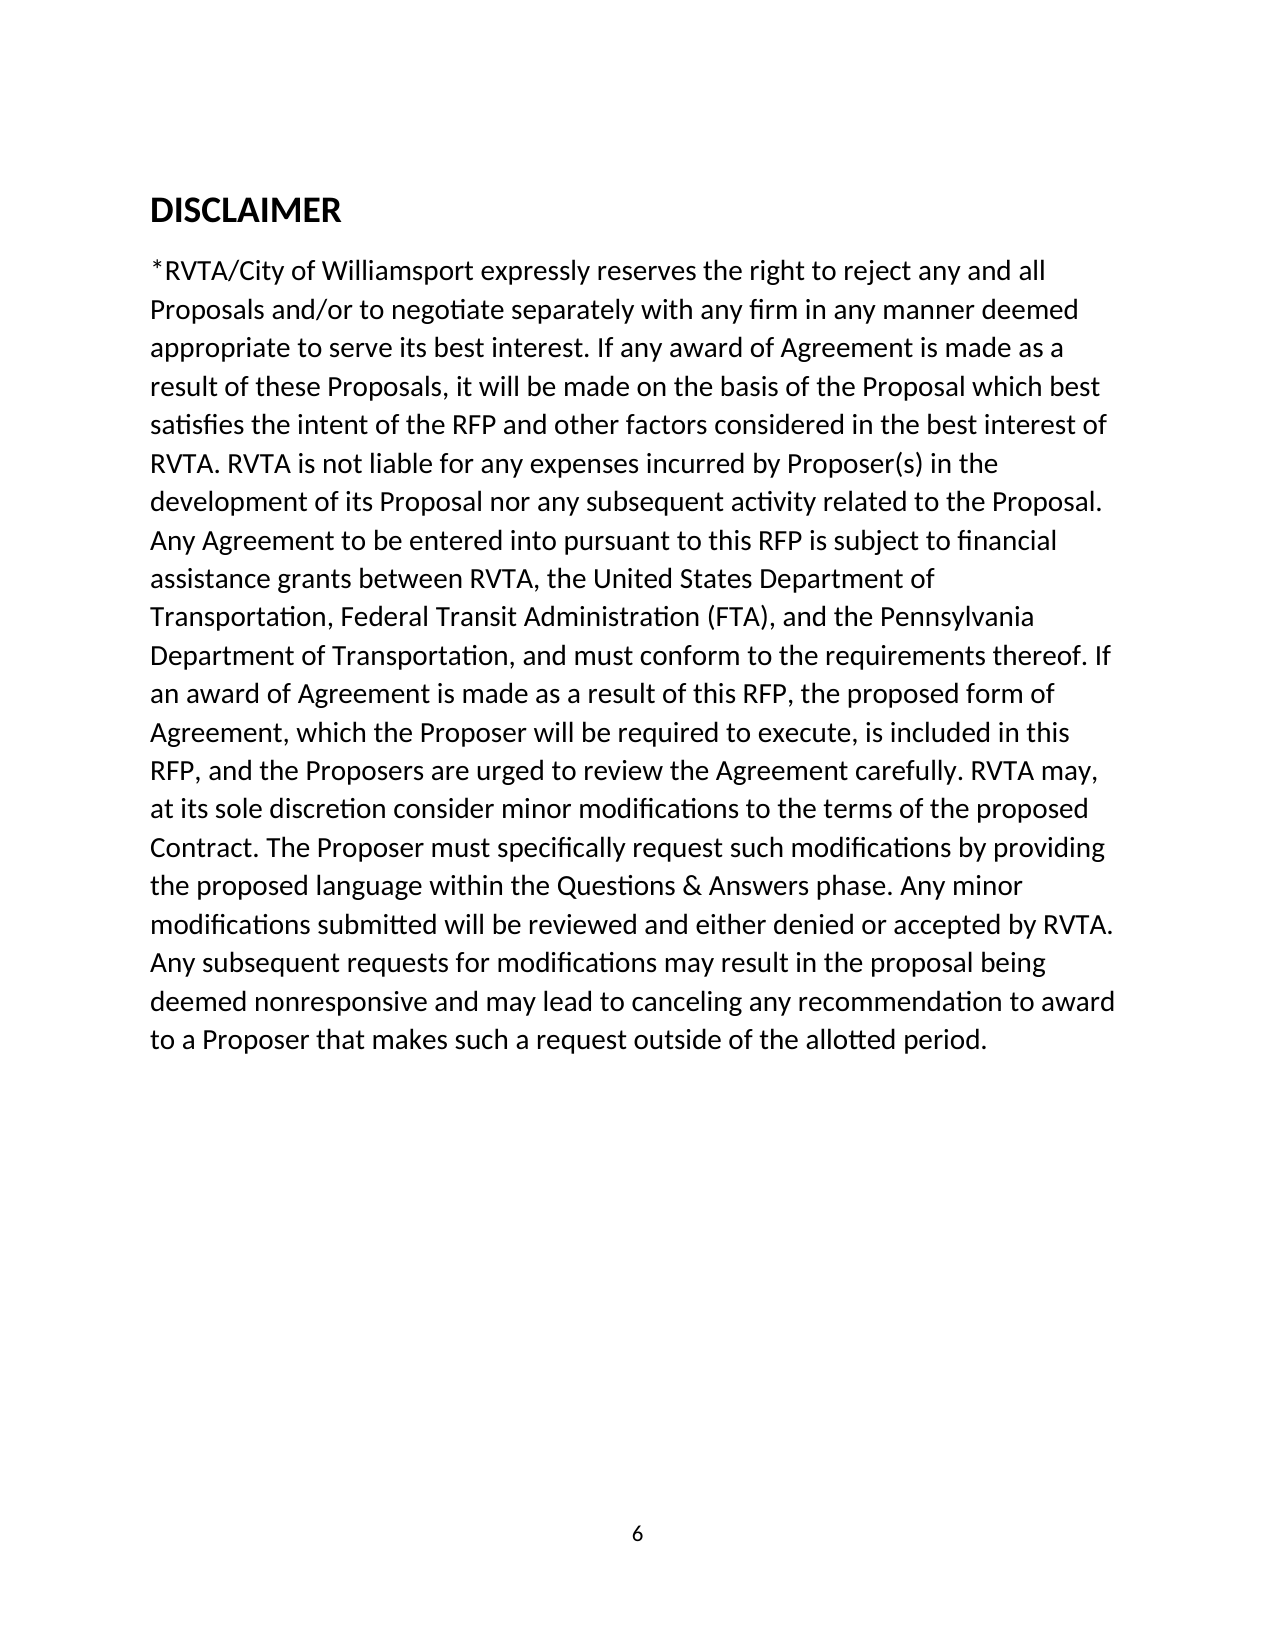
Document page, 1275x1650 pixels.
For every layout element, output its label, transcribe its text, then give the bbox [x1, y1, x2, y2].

text DISCLAIMER [150, 186, 1125, 232]
text *RVTA/City of Williamsport expressly reserves the right to reject any and all Proposals and/or to negotiate separately with any firm in any manner deemed appropriate to serve its best interest. If any award of Agreement is made as a result of these Proposals, it will be made on the basis of the Proposal which best satisfies the intent of the RFP and other factors considered in the best interest of RVTA. RVTA is not liable for any expenses incurred by Proposer(s) in the development of its Proposal nor any subsequent activity related to the Proposal. Any Agreement to be entered into pursuant to this RFP is subject to financial assistance grants between RVTA, the United States Department of Transportation, Federal Transit Administration (FTA), and the Pennsylvania Department of Transportation, and must conform to the requirements thereof. If an award of Agreement is made as a result of this RFP, the proposed form of Agreement, which the Proposer will be required to execute, is included in this RFP, and the Proposers are urged to review the Agreement carefully. RVTA may, at its sole discretion consider minor modifications to the terms of the proposed Contract. The Proposer must specifically request such modifications by providing the proposed language within the Questions & Answers phase. Any minor modifications submitted will be reviewed and either denied or accepted by RVTA. Any subsequent requests for modifications may result in the proposal being deemed nonresponsive and may lead to canceling any recommendation to award to a Proposer that makes such a request outside of the allotted period. [150, 252, 1125, 1057]
